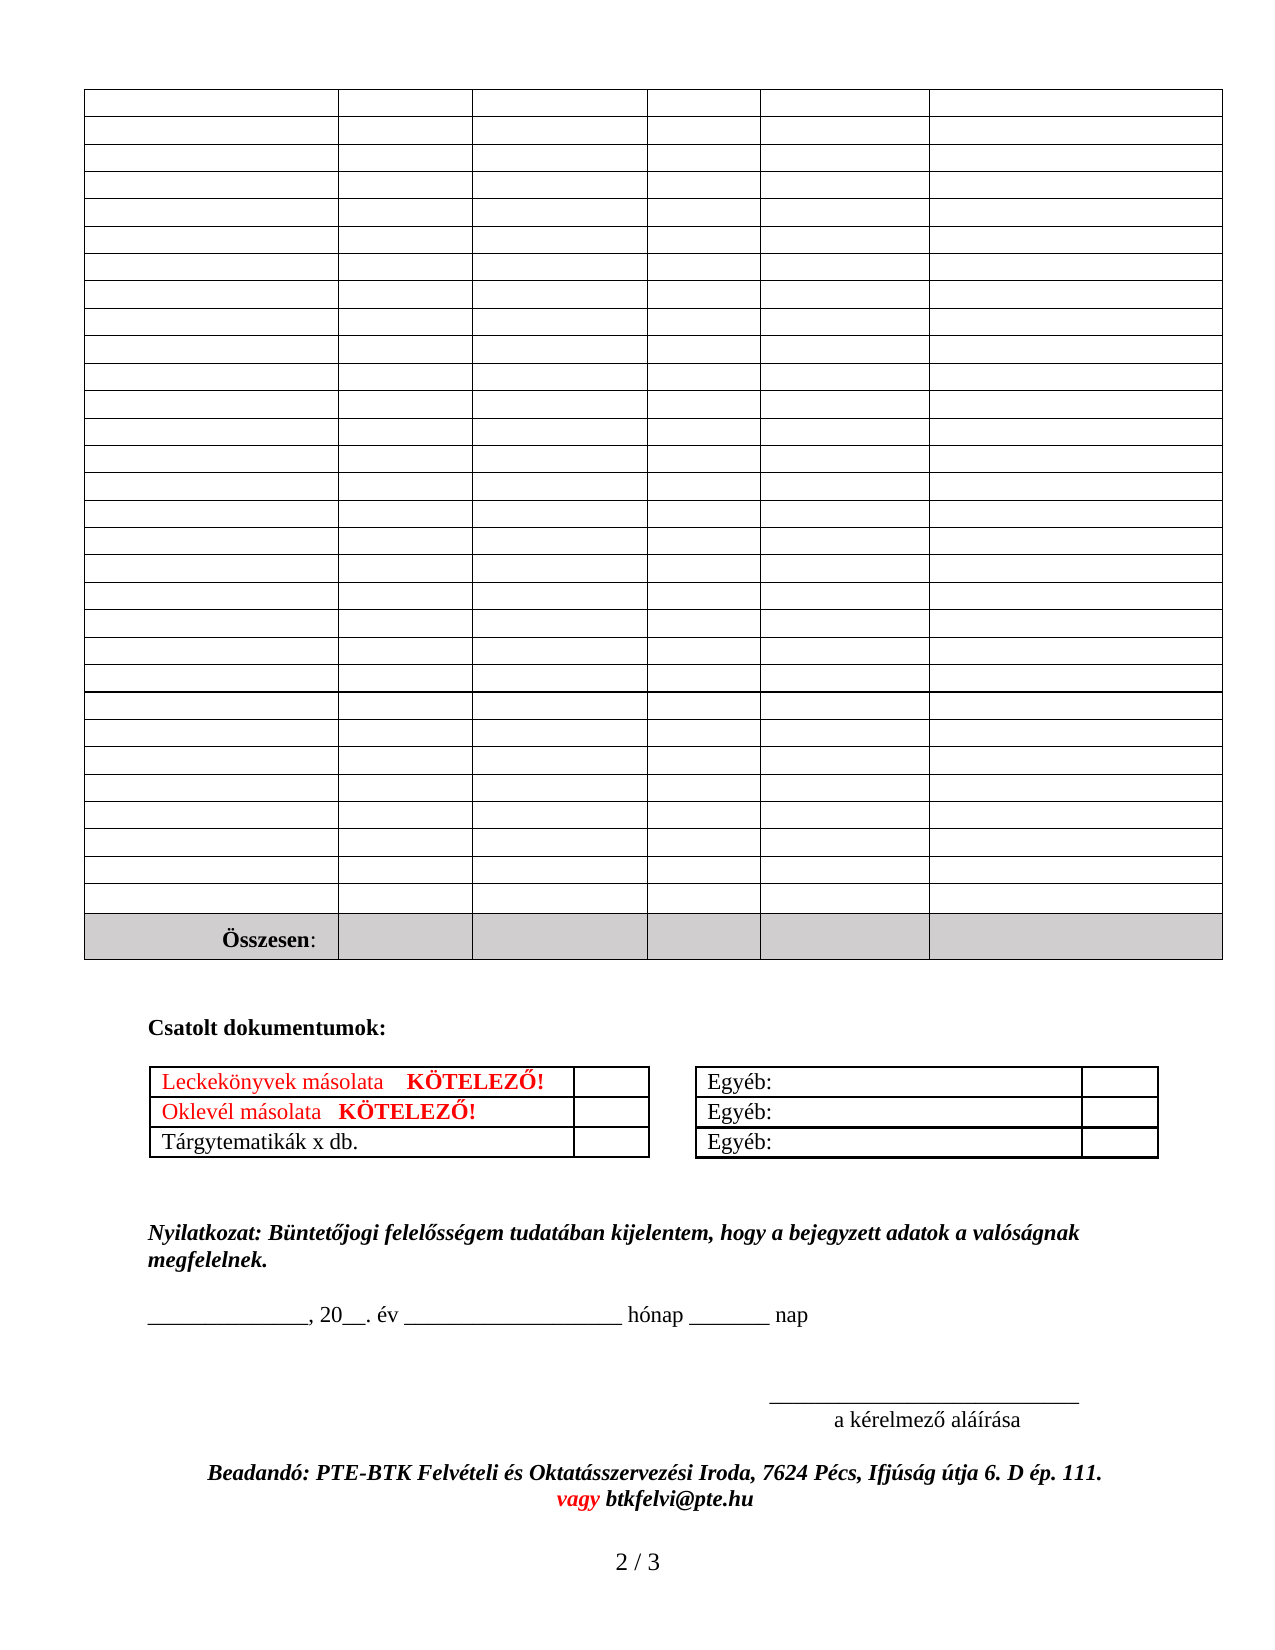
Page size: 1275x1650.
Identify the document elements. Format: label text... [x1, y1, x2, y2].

table_cell [930, 829, 1222, 856]
table_cell [339, 391, 472, 417]
table_cell [761, 227, 929, 253]
table_cell [648, 610, 760, 637]
table_cell [85, 90, 338, 116]
table_cell [930, 336, 1222, 363]
table_cell [930, 720, 1222, 746]
table_cell [339, 117, 472, 143]
table_cell [85, 747, 338, 773]
table_cell [930, 501, 1222, 527]
text a kérelmező aláírása [662, 1406, 1127, 1433]
table_cell [761, 199, 929, 226]
table_cell [339, 473, 472, 499]
table_cell [473, 693, 647, 719]
table_cell [339, 336, 472, 363]
table_cell [930, 145, 1222, 171]
table_cell [339, 802, 472, 828]
table_cell [761, 693, 929, 719]
table_cell [648, 391, 760, 417]
table_cell [339, 419, 472, 445]
table_cell [85, 857, 338, 883]
table_cell [473, 419, 647, 445]
table_cell [761, 446, 929, 472]
table_cell [85, 693, 338, 719]
table_cell [473, 391, 647, 417]
table_cell [85, 665, 338, 691]
table_cell [339, 555, 472, 582]
table_cell [761, 857, 929, 883]
table_cell [473, 90, 647, 116]
table_cell [648, 857, 760, 883]
table_cell [85, 501, 338, 527]
table_cell [339, 145, 472, 171]
table_cell [930, 747, 1222, 773]
table_cell [85, 227, 338, 253]
table_cell [648, 720, 760, 746]
table_cell [339, 884, 472, 913]
table_cell [761, 829, 929, 856]
table_cell [648, 473, 760, 499]
table_cell [648, 172, 760, 198]
table_cell [930, 775, 1222, 801]
table_cell [339, 829, 472, 856]
table_cell [648, 227, 760, 253]
table_cell [648, 665, 760, 691]
table_cell [648, 829, 760, 856]
table_cell [648, 914, 760, 959]
table_cell [339, 199, 472, 226]
table_cell [339, 501, 472, 527]
table_cell [930, 199, 1222, 226]
table_cell [761, 309, 929, 335]
table_cell [930, 90, 1222, 116]
table_cell [648, 117, 760, 143]
table_cell [761, 172, 929, 198]
table_cell [761, 391, 929, 417]
table_cell [473, 473, 647, 499]
table_cell [339, 309, 472, 335]
table_cell [85, 145, 338, 171]
table_cell [339, 583, 472, 609]
table_cell [85, 555, 338, 582]
table_cell [339, 747, 472, 773]
text ______________, 20__. év ___________________ hónap _______ nap [148, 1301, 1127, 1327]
table_cell [473, 583, 647, 609]
table_cell [85, 802, 338, 828]
table_cell [85, 199, 338, 226]
table_cell [761, 117, 929, 143]
table_cell [85, 446, 338, 472]
table_cell [85, 336, 338, 363]
table_cell [930, 419, 1222, 445]
table_cell [339, 720, 472, 746]
table_cell Összesen: [85, 914, 338, 959]
table_cell [85, 419, 338, 445]
table_cell [648, 884, 760, 913]
table_cell [473, 528, 647, 554]
table_cell [473, 914, 647, 959]
table_cell [85, 281, 338, 308]
table_cell [761, 583, 929, 609]
table_cell [648, 281, 760, 308]
table_cell [85, 884, 338, 913]
table_cell [473, 829, 647, 856]
table_cell [339, 254, 472, 280]
table_cell [339, 446, 472, 472]
table_cell [85, 309, 338, 335]
table_cell [473, 364, 647, 390]
table_cell [473, 638, 647, 664]
table_cell [473, 857, 647, 883]
table_cell [761, 501, 929, 527]
table_cell [85, 254, 338, 280]
table_cell [339, 914, 472, 959]
table_cell [930, 583, 1222, 609]
table_cell [339, 281, 472, 308]
table_cell [648, 747, 760, 773]
text ___________________________ [662, 1380, 1127, 1406]
table_cell [85, 364, 338, 390]
table_cell [85, 720, 338, 746]
table_cell [339, 364, 472, 390]
table_cell [930, 227, 1222, 253]
table_cell [930, 446, 1222, 472]
table_cell [85, 172, 338, 198]
table_cell [648, 199, 760, 226]
table_cell [930, 693, 1222, 719]
table_cell [648, 336, 760, 363]
table_cell [648, 775, 760, 801]
table_cell [473, 446, 647, 472]
table_cell [85, 829, 338, 856]
table_cell [930, 254, 1222, 280]
table_cell [761, 720, 929, 746]
table_cell [473, 172, 647, 198]
table_cell [473, 336, 647, 363]
table_cell [930, 281, 1222, 308]
table_cell [761, 473, 929, 499]
table_cell [930, 802, 1222, 828]
table_cell [85, 638, 338, 664]
table_cell [648, 638, 760, 664]
table_cell [648, 309, 760, 335]
table_cell [648, 583, 760, 609]
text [185, 1459, 1127, 1512]
table_cell [339, 610, 472, 637]
table_cell [648, 446, 760, 472]
table_cell [648, 419, 760, 445]
table_cell [339, 638, 472, 664]
table_cell [761, 665, 929, 691]
table_cell [339, 227, 472, 253]
table_cell [473, 281, 647, 308]
table_cell [473, 555, 647, 582]
table_cell [473, 501, 647, 527]
table_cell [761, 254, 929, 280]
table_cell [339, 775, 472, 801]
table_cell [761, 747, 929, 773]
table_cell [761, 281, 929, 308]
table_cell [473, 117, 647, 143]
table_cell [648, 802, 760, 828]
table_cell [473, 227, 647, 253]
table_cell [930, 914, 1222, 959]
table_cell [473, 610, 647, 637]
table_cell [930, 638, 1222, 664]
table_cell [930, 391, 1222, 417]
table_cell [761, 145, 929, 171]
table_cell [648, 528, 760, 554]
table_cell [648, 90, 760, 116]
table_cell [473, 145, 647, 171]
table_cell [930, 309, 1222, 335]
table_cell [473, 254, 647, 280]
table_cell [930, 857, 1222, 883]
table_cell [473, 747, 647, 773]
table_cell [85, 391, 338, 417]
table_cell [930, 884, 1222, 913]
table_cell [648, 254, 760, 280]
table_cell [930, 473, 1222, 499]
table_cell [85, 775, 338, 801]
table_cell [339, 665, 472, 691]
table_cell [85, 117, 338, 143]
table_cell [648, 501, 760, 527]
table_cell [473, 309, 647, 335]
table_cell [648, 555, 760, 582]
table_cell [761, 90, 929, 116]
table_cell [761, 775, 929, 801]
table_cell [930, 610, 1222, 637]
table_cell [85, 473, 338, 499]
table_cell [761, 555, 929, 582]
table_cell [930, 665, 1222, 691]
table_cell [473, 802, 647, 828]
table_cell [761, 610, 929, 637]
table_cell [761, 914, 929, 959]
table_cell [761, 364, 929, 390]
table_cell [930, 555, 1222, 582]
table_cell [339, 693, 472, 719]
table_cell [473, 199, 647, 226]
table_cell [85, 610, 338, 637]
table_cell [473, 720, 647, 746]
table_cell [761, 336, 929, 363]
table_cell [761, 884, 929, 913]
table_cell [473, 884, 647, 913]
table_cell [85, 583, 338, 609]
table_cell [930, 364, 1222, 390]
table_cell [761, 419, 929, 445]
table_cell [930, 172, 1222, 198]
table_cell [648, 145, 760, 171]
table_cell [761, 638, 929, 664]
table_cell [339, 90, 472, 116]
table_cell [930, 117, 1222, 143]
table_cell [648, 364, 760, 390]
table_cell [473, 775, 647, 801]
table_cell [85, 528, 338, 554]
table_cell [339, 528, 472, 554]
table_cell [761, 528, 929, 554]
table_cell [761, 802, 929, 828]
table_cell [930, 528, 1222, 554]
table_cell [339, 857, 472, 883]
text Nyilatkozat: Büntetőjogi felelősségem tudatában kijelentem, hogy a bejegyzett adatok a valóságnak megfelelnek. [148, 1219, 1127, 1272]
table_cell [473, 665, 647, 691]
text Csatolt dokumentumok: [148, 1014, 1127, 1040]
table_cell [648, 693, 760, 719]
table_cell [339, 172, 472, 198]
